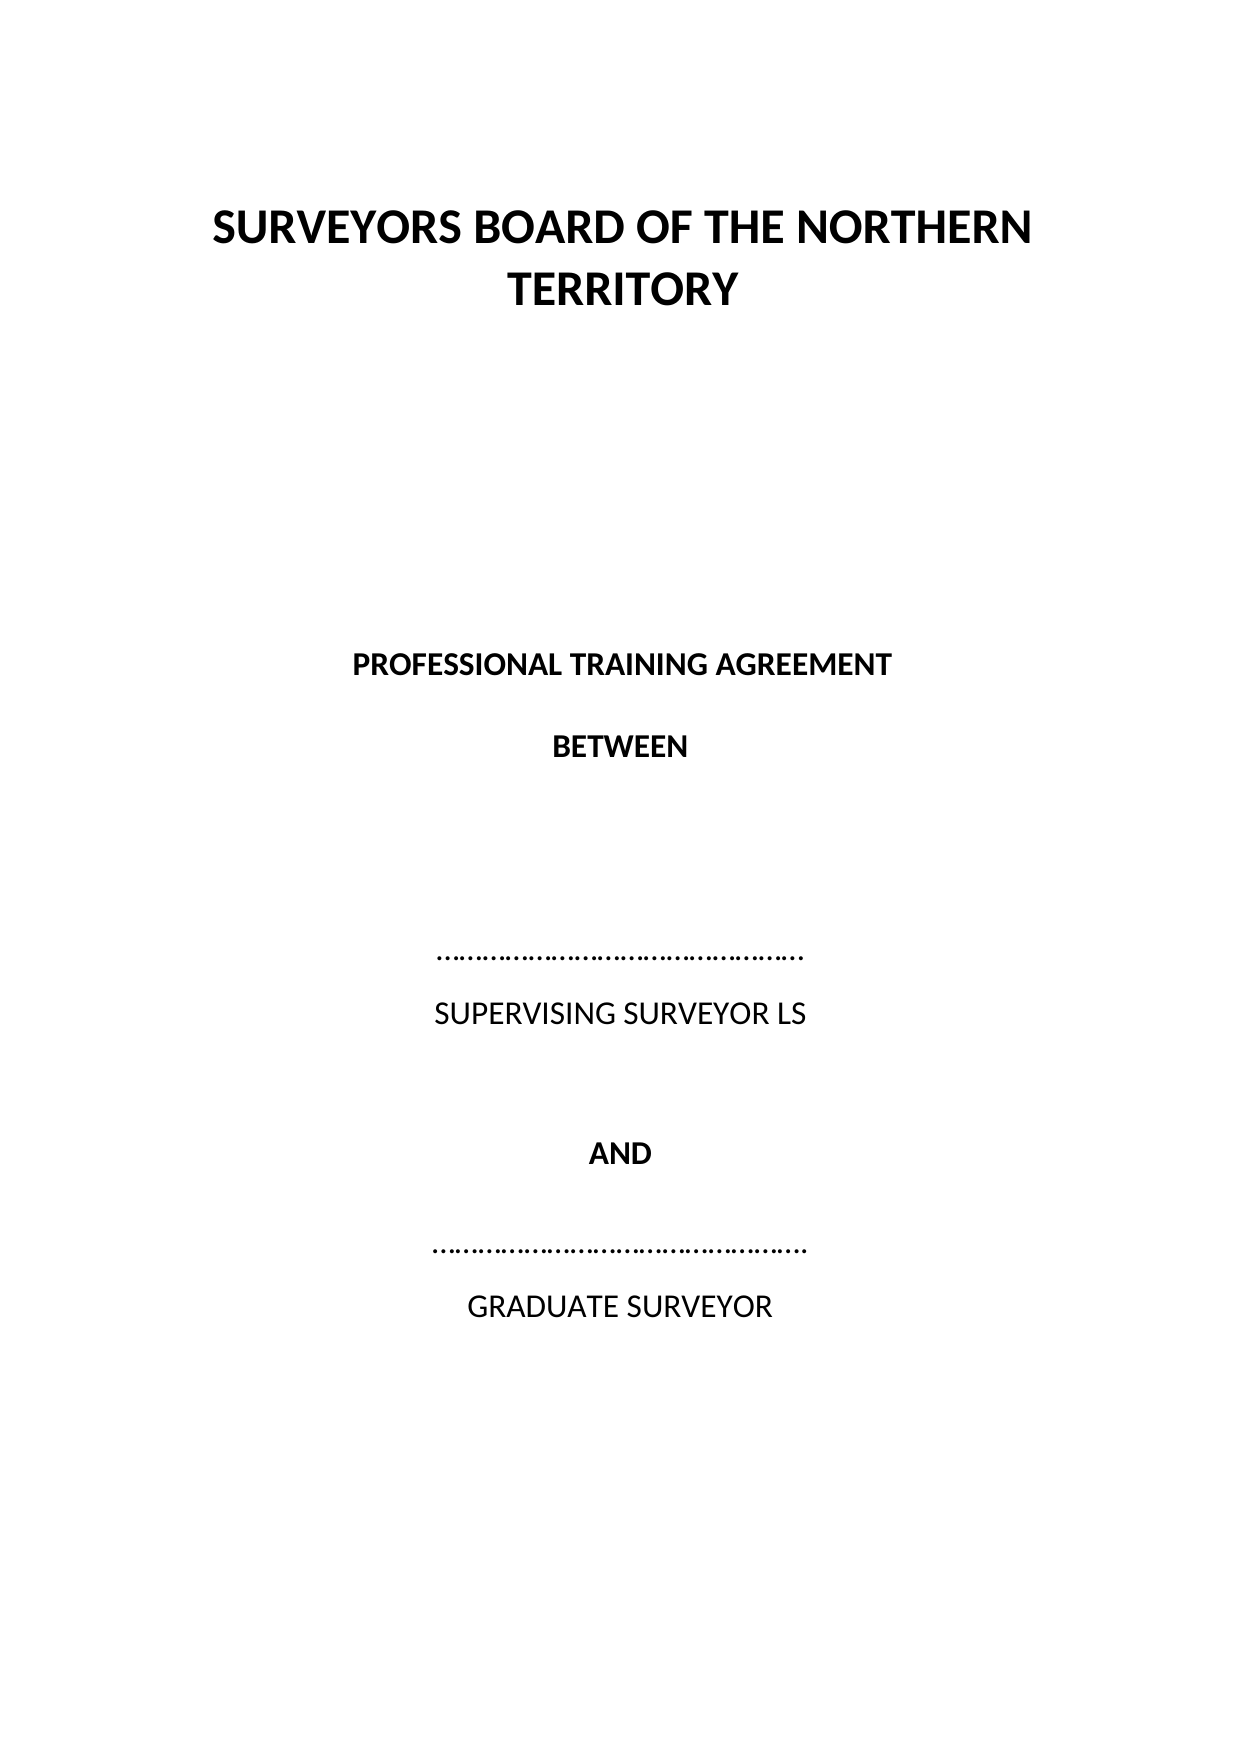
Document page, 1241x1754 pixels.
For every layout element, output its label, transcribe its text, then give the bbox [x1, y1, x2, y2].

text PROFESSIONAL TRAINING AGREEMENT [192, 643, 1053, 684]
text SUPERVISING SURVEYOR LS [187, 992, 1053, 1033]
subtitle AND [187, 1132, 1053, 1173]
text …………………………………………. [187, 1221, 1053, 1262]
text ………………………………………… [187, 928, 1053, 969]
text GRADUATE SURVEYOR [187, 1285, 1053, 1326]
text BETWEEN [187, 725, 1053, 766]
text SURVEYORS BOARD OF THE NORTHERN TERRITORY [192, 195, 1053, 317]
